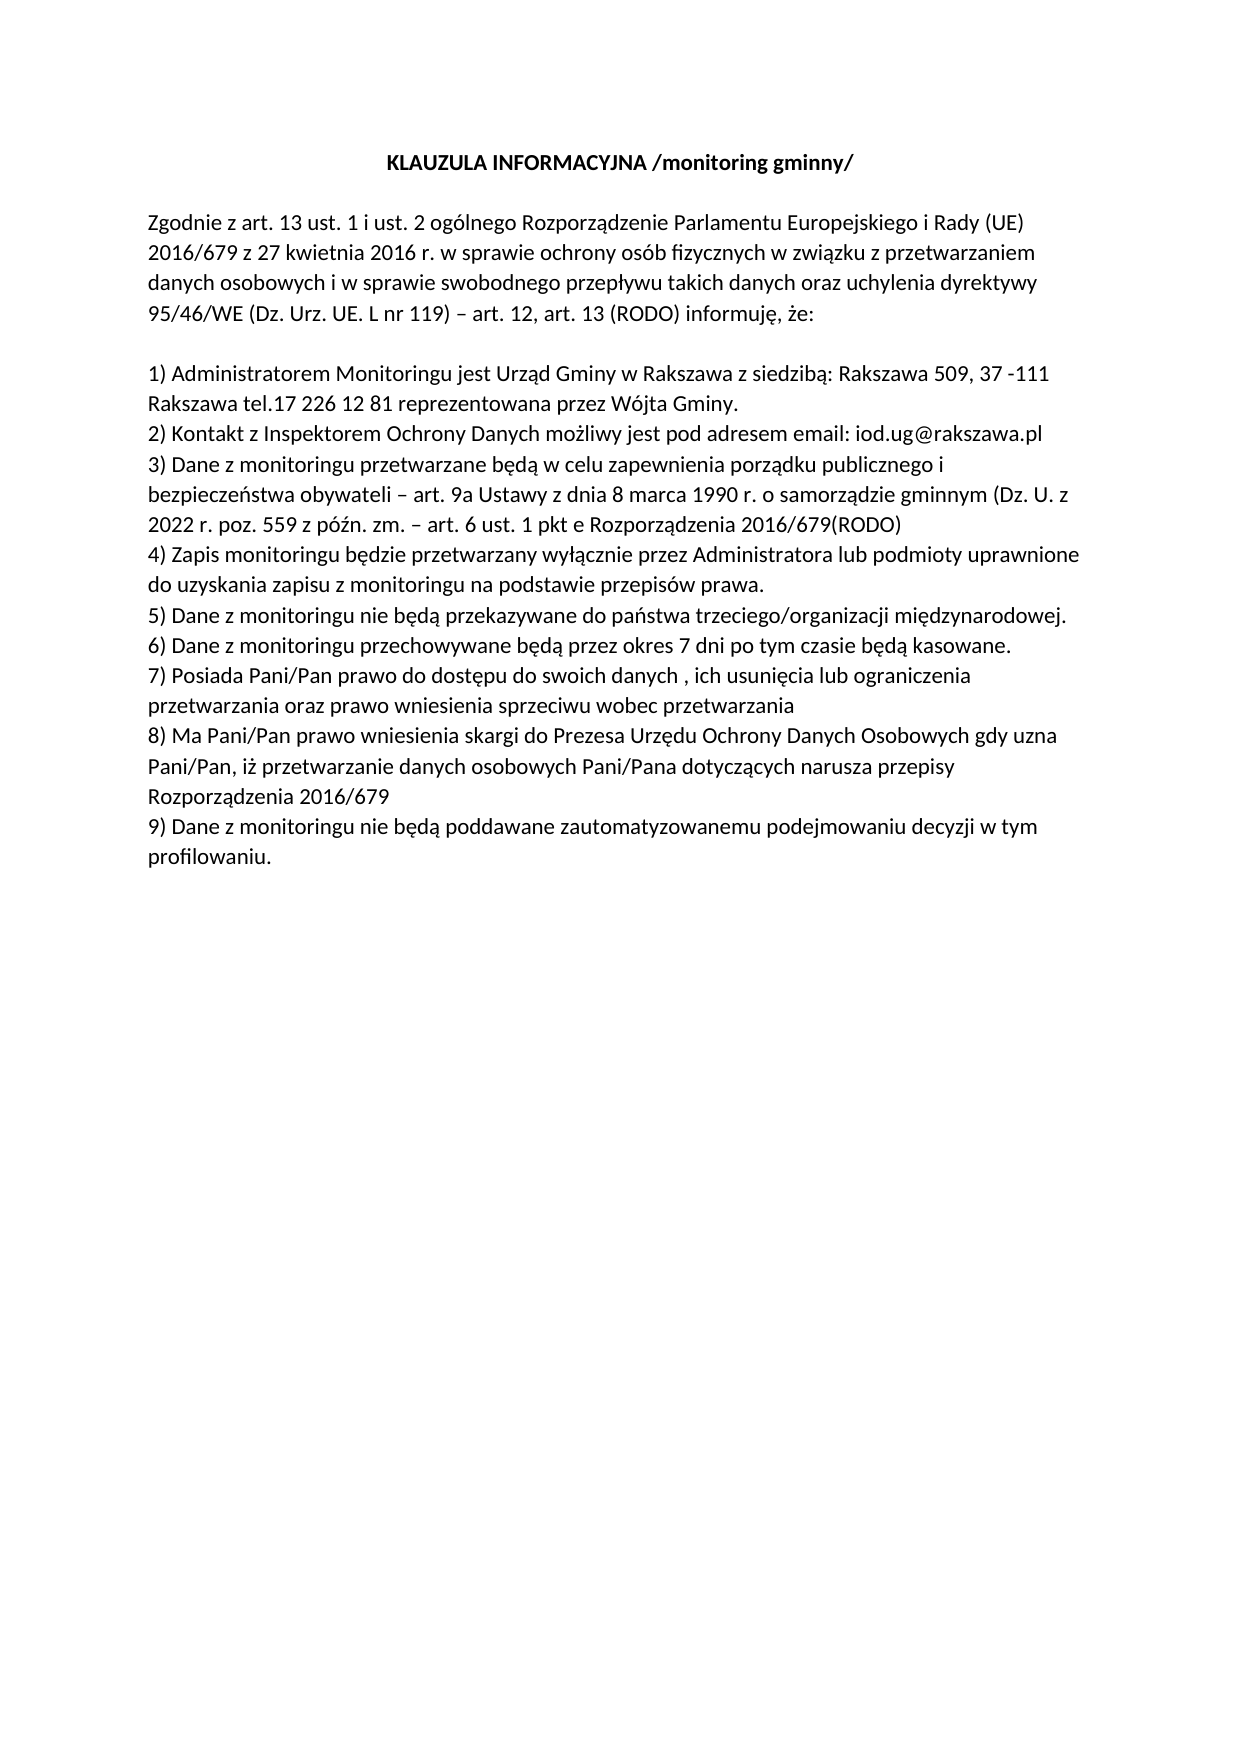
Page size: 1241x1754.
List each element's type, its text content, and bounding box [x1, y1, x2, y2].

text 7) Posiada Pani/Pan prawo do dostępu do swoich danych , ich usunięcia lub ograniczenia przetwarzania oraz prawo wniesienia sprzeciwu wobec przetwarzania [148, 661, 1093, 719]
text danych osobowych i w sprawie swobodnego przepływu takich danych oraz uchylenia dyrektywy [148, 268, 1093, 296]
text 5) Dane z monitoringu nie będą przekazywane do państwa trzeciego/organizacji międzynarodowej. [148, 601, 1093, 629]
text 9) Dane z monitoringu nie będą poddawane zautomatyzowanemu podejmowaniu decyzji w tym [148, 812, 1093, 840]
text 1) Administratorem Monitoringu jest Urząd Gminy w Rakszawa z siedzibą: Rakszawa 509, 37 -111 [148, 359, 1093, 387]
text 2016/679 z 27 kwietnia 2016 r. w sprawie ochrony osób fizycznych w związku z przetwarzaniem [148, 238, 1093, 266]
text 4) Zapis monitoringu będzie przetwarzany wyłącznie przez Administratora lub podmioty uprawnione do uzyskania zapisu z monitoringu na podstawie przepisów prawa. [148, 540, 1093, 598]
text 95/46/WE (Dz. Urz. UE. L nr 119) – art. 12, art. 13 (RODO) informuję, że: [148, 299, 1093, 327]
text Pani/Pan, iż przetwarzanie danych osobowych Pani/Pana dotyczących narusza przepisy Rozporządzenia 2016/679 [148, 752, 1093, 810]
text 8) Ma Pani/Pan prawo wniesienia skargi do Prezesa Urzędu Ochrony Danych Osobowych gdy uzna [148, 722, 1093, 749]
text Zgodnie z art. 13 ust. 1 i ust. 2 ogólnego Rozporządzenie Parlamentu Europejskiego i Rady (UE) [148, 208, 1093, 236]
text 6) Dane z monitoringu przechowywane będą przez okres 7 dni po tym czasie będą kasowane. [148, 631, 1093, 659]
text KLAUZULA INFORMACYJNA /monitoring gminny/ [148, 148, 1093, 176]
text 2) Kontakt z Inspektorem Ochrony Danych możliwy jest pod adresem email: iod.ug@rakszawa.pl [148, 419, 1093, 447]
text Rakszawa tel.17 226 12 81 reprezentowana przez Wójta Gminy. [148, 389, 1093, 417]
text profilowaniu. [148, 842, 1093, 870]
text 3) Dane z monitoringu przetwarzane będą w celu zapewnienia porządku publicznego i bezpieczeństwa obywateli – art. 9a Ustawy z dnia 8 marca 1990 r. o samorządzie gminnym (Dz. U. z 2022 r. poz. 559 z późn. zm. – art. 6 ust. 1 pkt e Rozporządzenia 2016/679(RODO) [148, 450, 1093, 538]
